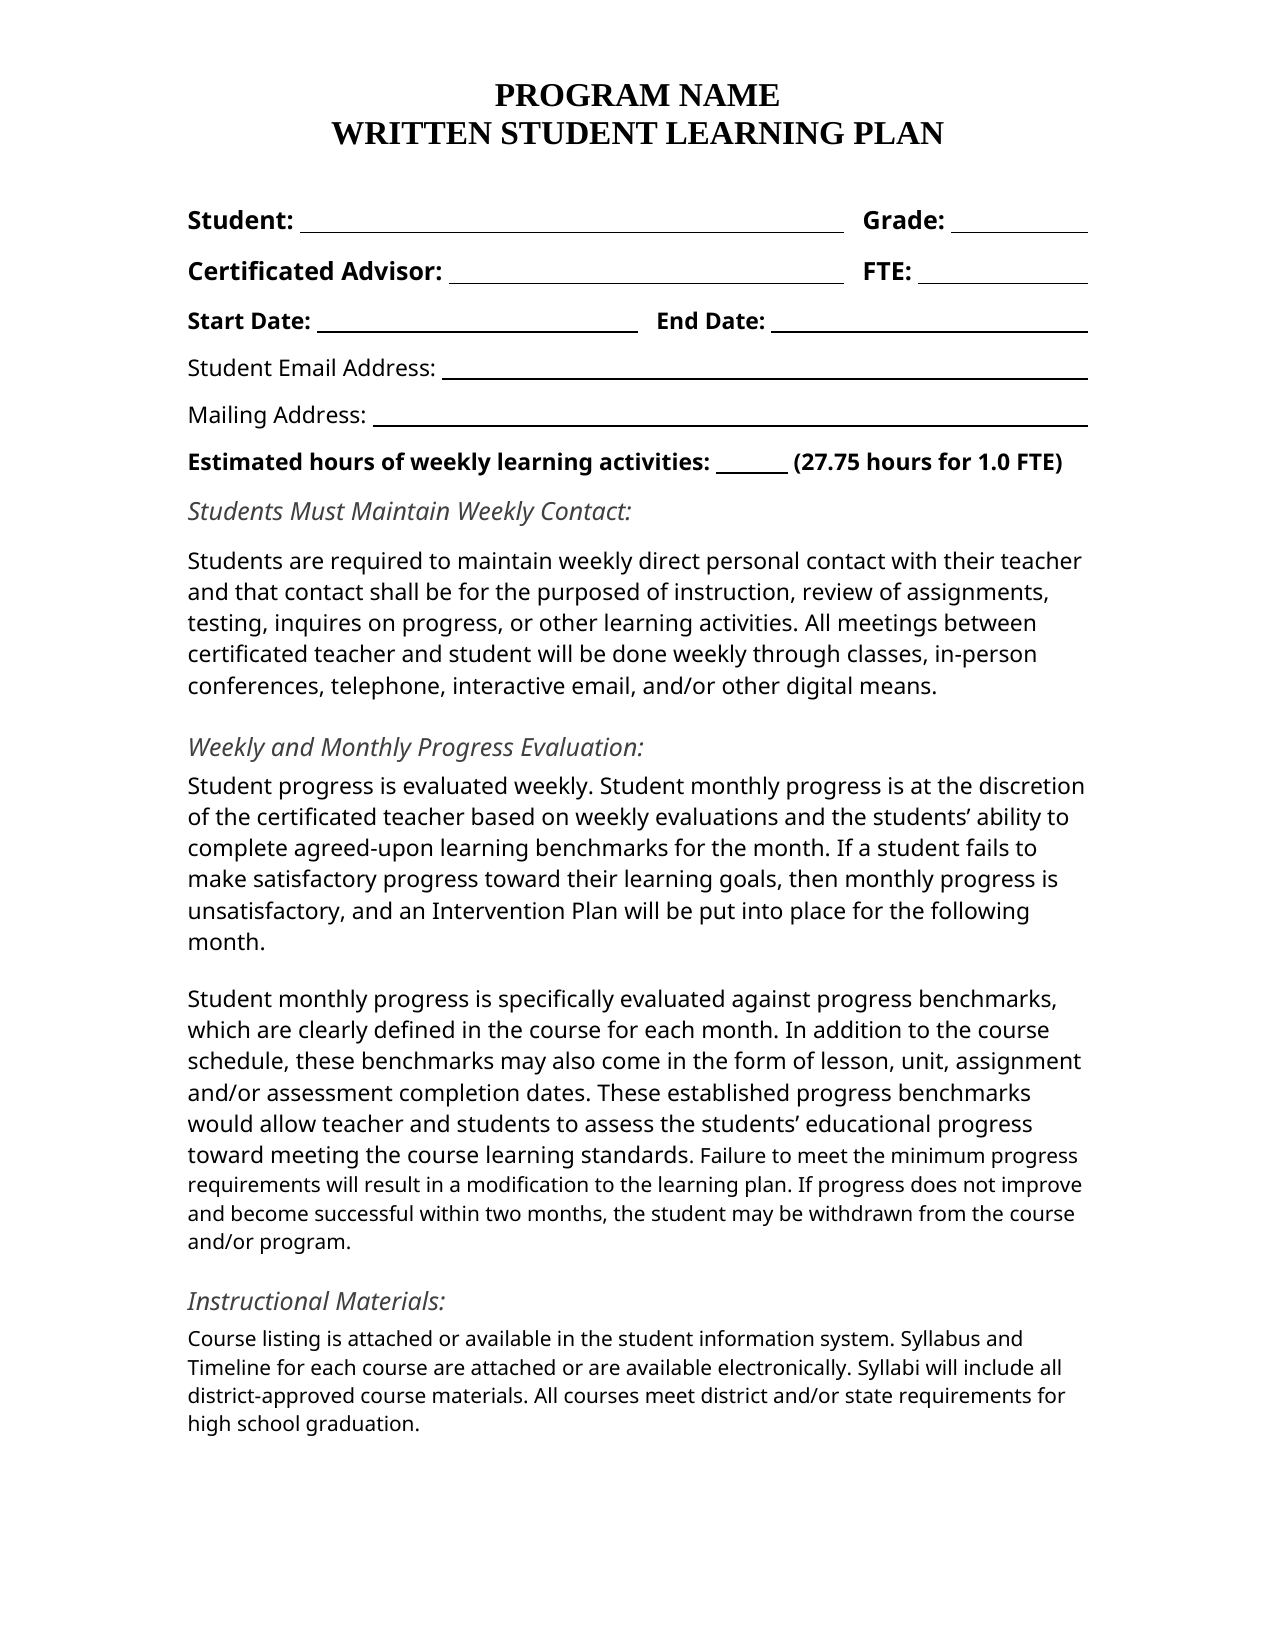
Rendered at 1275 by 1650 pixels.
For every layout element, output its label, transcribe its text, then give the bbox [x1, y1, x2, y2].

text Student Email Address: [187, 352, 1087, 383]
text Mailing Address: [187, 398, 1087, 430]
text Student progress is evaluated weekly. Student monthly progress is at the discretion of the certificated teacher based on weekly evaluations and the students’ ability to complete agreed-upon learning benchmarks for the month. If a student fails to make satisfactory progress toward their learning goals, then monthly progress is unsatisfactory, and an Intervention Plan will be put into place for the following month. [187, 770, 1087, 957]
text Start Date: End Date: [187, 305, 1087, 336]
text Estimated hours of weekly learning activities: (27.75 hours for 1.0 FTE) Students Must Maintain Weekly Contact: [187, 445, 1087, 528]
text Certificated Advisor: FTE: [187, 254, 1087, 288]
text Student: Grade: [187, 203, 1087, 237]
subtitle Weekly and Monthly Progress Evaluation: [187, 729, 1087, 763]
subtitle Instructional Materials: [187, 1284, 1087, 1318]
text Student monthly progress is specifically evaluated against progress benchmarks, which are clearly defined in the course for each month. In addition to the course schedule, these benchmarks may also come in the form of lesson, unit, assignment and/or assessment completion dates. These established progress benchmarks would allow teacher and students to assess the students’ educational progress toward meeting the course learning standards. Failure to meet the minimum progress requirements will result in a modification to the learning plan. If progress does not improve and become successful within two months, the student may be withdrawn from the course and/or program. [187, 983, 1087, 1256]
text Students are required to maintain weekly direct personal contact with their teacher and that contact shall be for the purposed of instruction, review of assignments, testing, inquires on progress, or other learning activities. All meetings between certificated teacher and student will be done weekly through classes, in-person conferences, telephone, interactive email, and/or other digital means. [187, 545, 1087, 701]
text Course listing is attached or available in the student information system. Syllabus and Timeline for each course are attached or are available electronically. Syllabi will include all district-approved course materials. All courses meet district and/or state requirements for high school graduation. [187, 1324, 1087, 1438]
